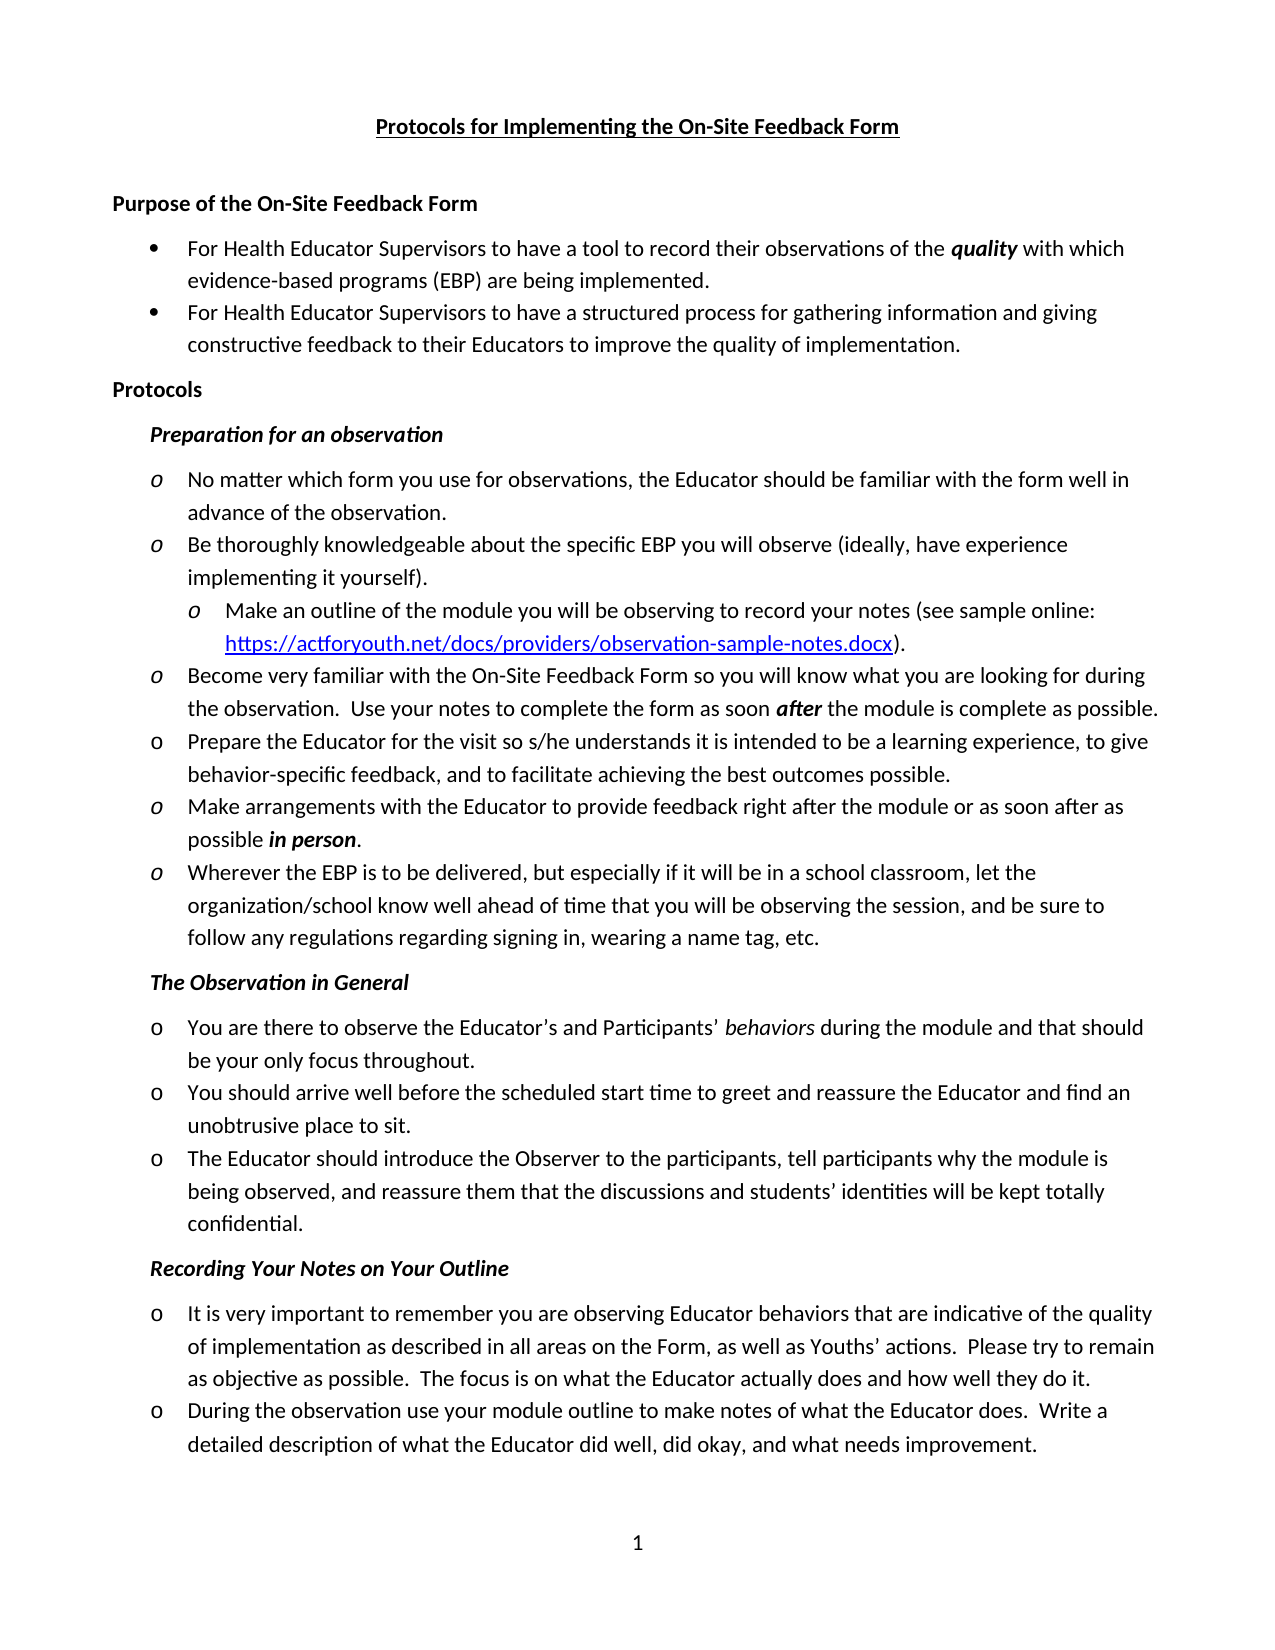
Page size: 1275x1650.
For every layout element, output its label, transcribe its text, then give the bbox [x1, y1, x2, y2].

list For Health Educator Supervisors to have a tool to record their observations of the quality with which evidence-based programs (EBP) are being implemented. [150, 234, 1162, 294]
subtitle Recording Your Notes on Your Outline [150, 1254, 1162, 1282]
list You should arrive well before the scheduled start time to greet and reassure the Educator and find an unobtrusive place to sit. [150, 1078, 1162, 1139]
subtitle Preparation for an observation [150, 420, 1162, 448]
list Make arrangements with the Educator to provide feedback right after the module or as soon after as possible in person. [150, 792, 1162, 854]
subtitle Protocols [112, 375, 1162, 403]
subtitle Protocols for Implementing the On-Site Feedback Form [112, 112, 1162, 173]
list Make an outline of the module you will be observing to record your notes (see sample online: https://actforyouth.net/docs/providers/observation-sample-notes.docx). [187, 596, 1162, 657]
list The Educator should introduce the Observer to the participants, tell participants why the module is being observed, and reassure them that the discussions and students’ identities will be kept totally confidential. [150, 1144, 1162, 1237]
list No matter which form you use for observations, the Educator should be familiar with the form well in advance of the observation. [150, 465, 1162, 526]
list Prepare the Educator for the visit so s/he understands it is intended to be a learning experience, to give behavior-specific feedback, and to facilitate achieving the best outcomes possible. [150, 727, 1162, 788]
list Wherever the EBP is to be delivered, but especially if it will be in a school classroom, let the organization/school know well ahead of time that you will be observing the session, and be sure to follow any regulations regarding signing in, wearing a name tag, etc. [150, 858, 1162, 951]
list It is very important to remember you are observing Educator behaviors that are indicative of the quality of implementation as described in all areas on the Form, as well as Youths’ actions. Please try to remain as objective as possible. The focus is on what the Educator actually does and how well they do it. [150, 1299, 1162, 1392]
list During the observation use your module outline to make notes of what the Educator does. Write a detailed description of what the Educator did well, did okay, and what needs improvement. [150, 1396, 1162, 1458]
subtitle The Observation in General [150, 968, 1162, 996]
list Become very familiar with the On-Site Feedback Form so you will know what you are looking for during the observation. Use your notes to complete the form as soon after the module is complete as possible. [150, 661, 1162, 723]
list For Health Educator Supervisors to have a structured process for gathering information and giving constructive feedback to their Educators to improve the quality of implementation. [150, 298, 1162, 359]
list You are there to observe the Educator’s and Participants’ behaviors during the module and that should be your only focus throughout. [150, 1013, 1162, 1074]
subtitle Purpose of the On-Site Feedback Form [112, 189, 1162, 217]
list Be thoroughly knowledgeable about the specific EBP you will observe (ideally, have experience implementing it yourself). [150, 530, 1162, 592]
